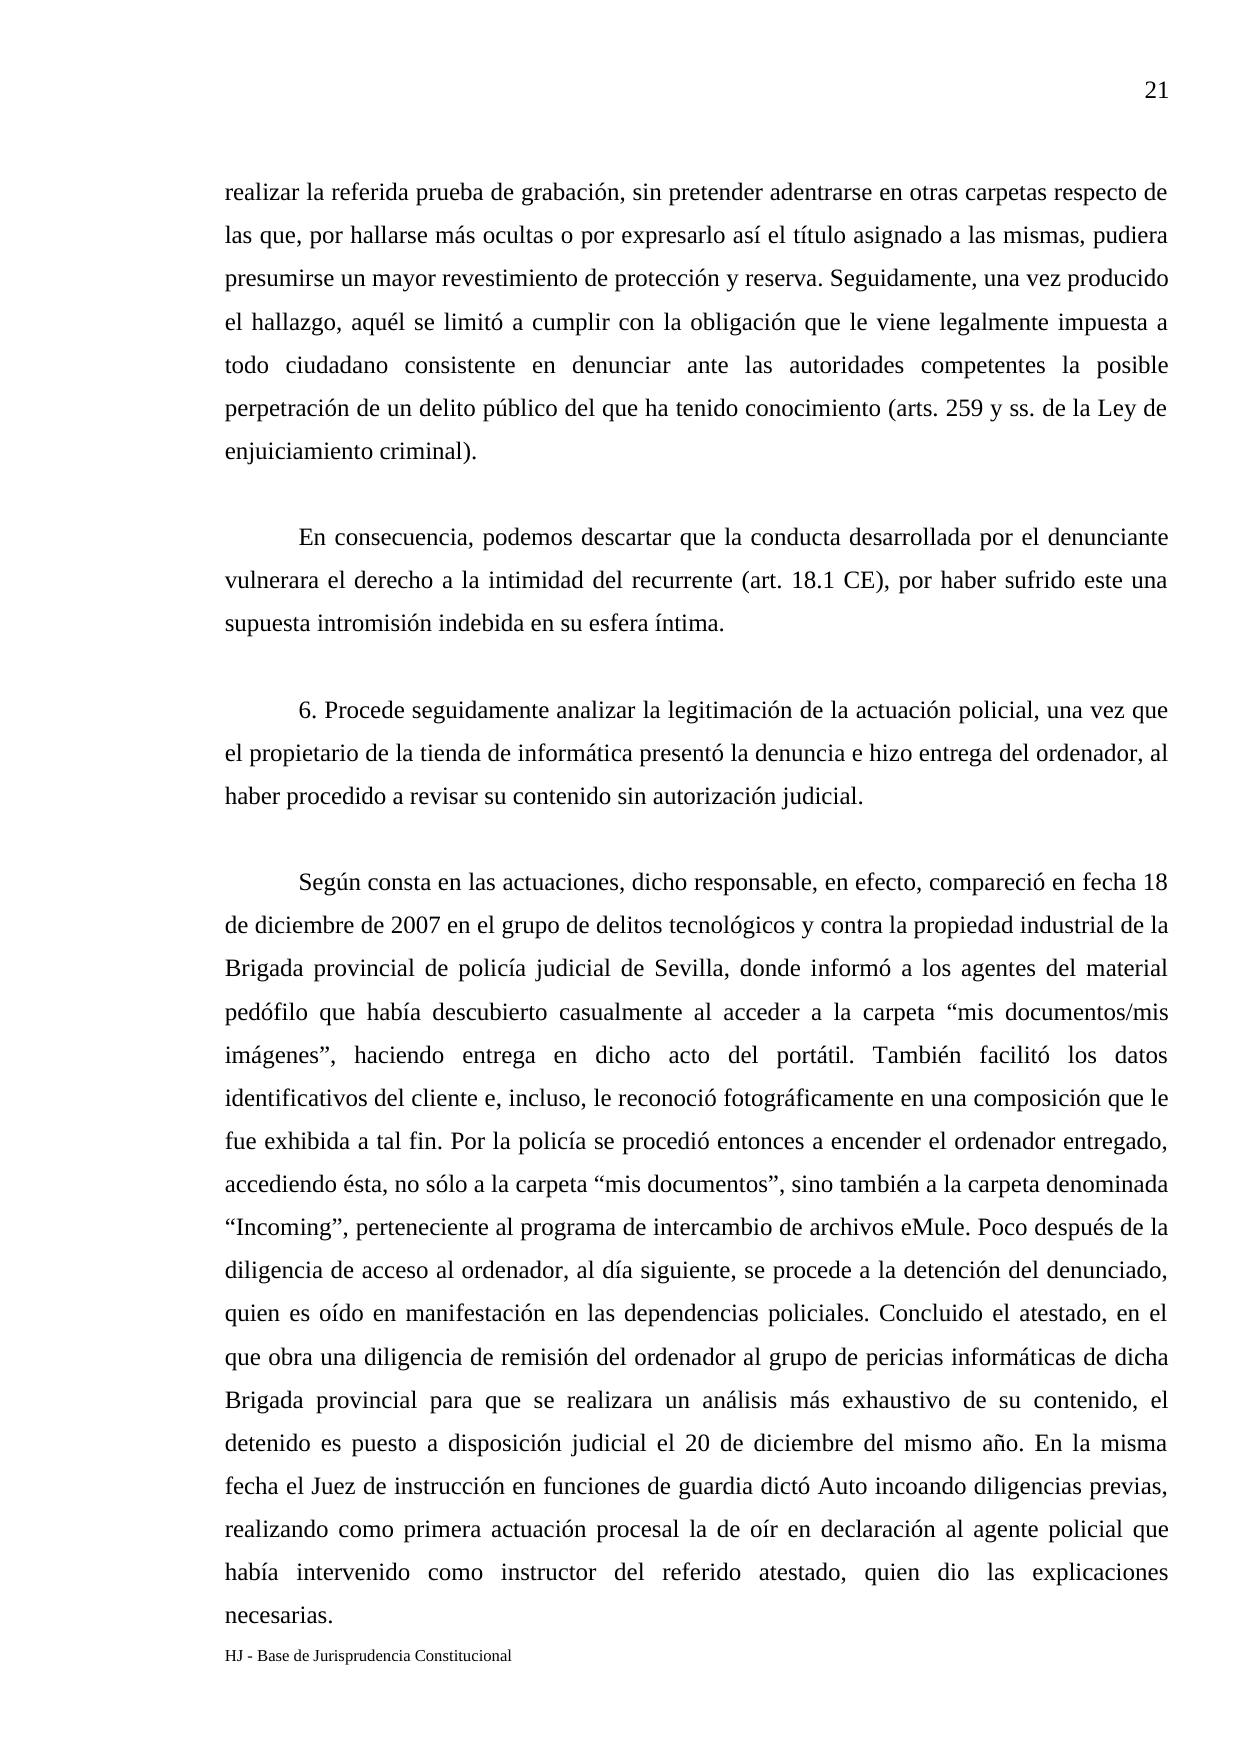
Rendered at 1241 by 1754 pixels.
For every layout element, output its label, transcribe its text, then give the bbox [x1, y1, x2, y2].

text 6. Procede seguidamente analizar la legitimación de la actuación policial, una vez que el propietario de la tienda de informática presentó la denuncia e hizo entrega del ordenador, al haber procedido a revisar su contenido sin autorización judicial. [224, 695, 1169, 810]
text En consecuencia, podemos descartar que la conducta desarrollada por el denunciante vulnerara el derecho a la intimidad del recurrente (art. 18.1 CE), por haber sufrido este una supuesta intromisión indebida en su esfera íntima. [224, 522, 1169, 637]
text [224, 177, 1169, 465]
text Según consta en las actuaciones, dicho responsable, en efecto, compareció en fecha 18 de diciembre de 2007 en el grupo de delitos tecnológicos y contra la propiedad industrial de la Brigada provincial de policía judicial de Sevilla, donde informó a los agentes del material pedófilo que había descubierto casualmente al acceder a la carpeta “mis documentos/mis imágenes”, haciendo entrega en dicho acto del portátil. También facilitó los datos identificativos del cliente e, incluso, le reconoció fotográficamente en una composición que le fue exhibida a tal fin. Por la policía se procedió entonces a encender el ordenador entregado, accediendo ésta, no sólo a la carpeta “mis documentos”, sino también a la carpeta denominada “Incoming”, perteneciente al programa de intercambio de archivos eMule. Poco después de la diligencia de acceso al ordenador, al día siguiente, se procede a la detención del denunciado, quien es oído en manifestación en las dependencias policiales. Concluido el atestado, en el que obra una diligencia de remisión del ordenador al grupo de pericias informáticas de dicha Brigada provincial para que se realizara un análisis más exhaustivo de su contenido, el detenido es puesto a disposición judicial el 20 de diciembre del mismo año. En la misma fecha el Juez de instrucción en funciones de guardia dictó Auto incoando diligencias previas, realizando como primera actuación procesal la de oír en declaración al agente policial que había intervenido como instructor del referido atestado, quien dio las explicaciones necesarias. [224, 867, 1169, 1629]
